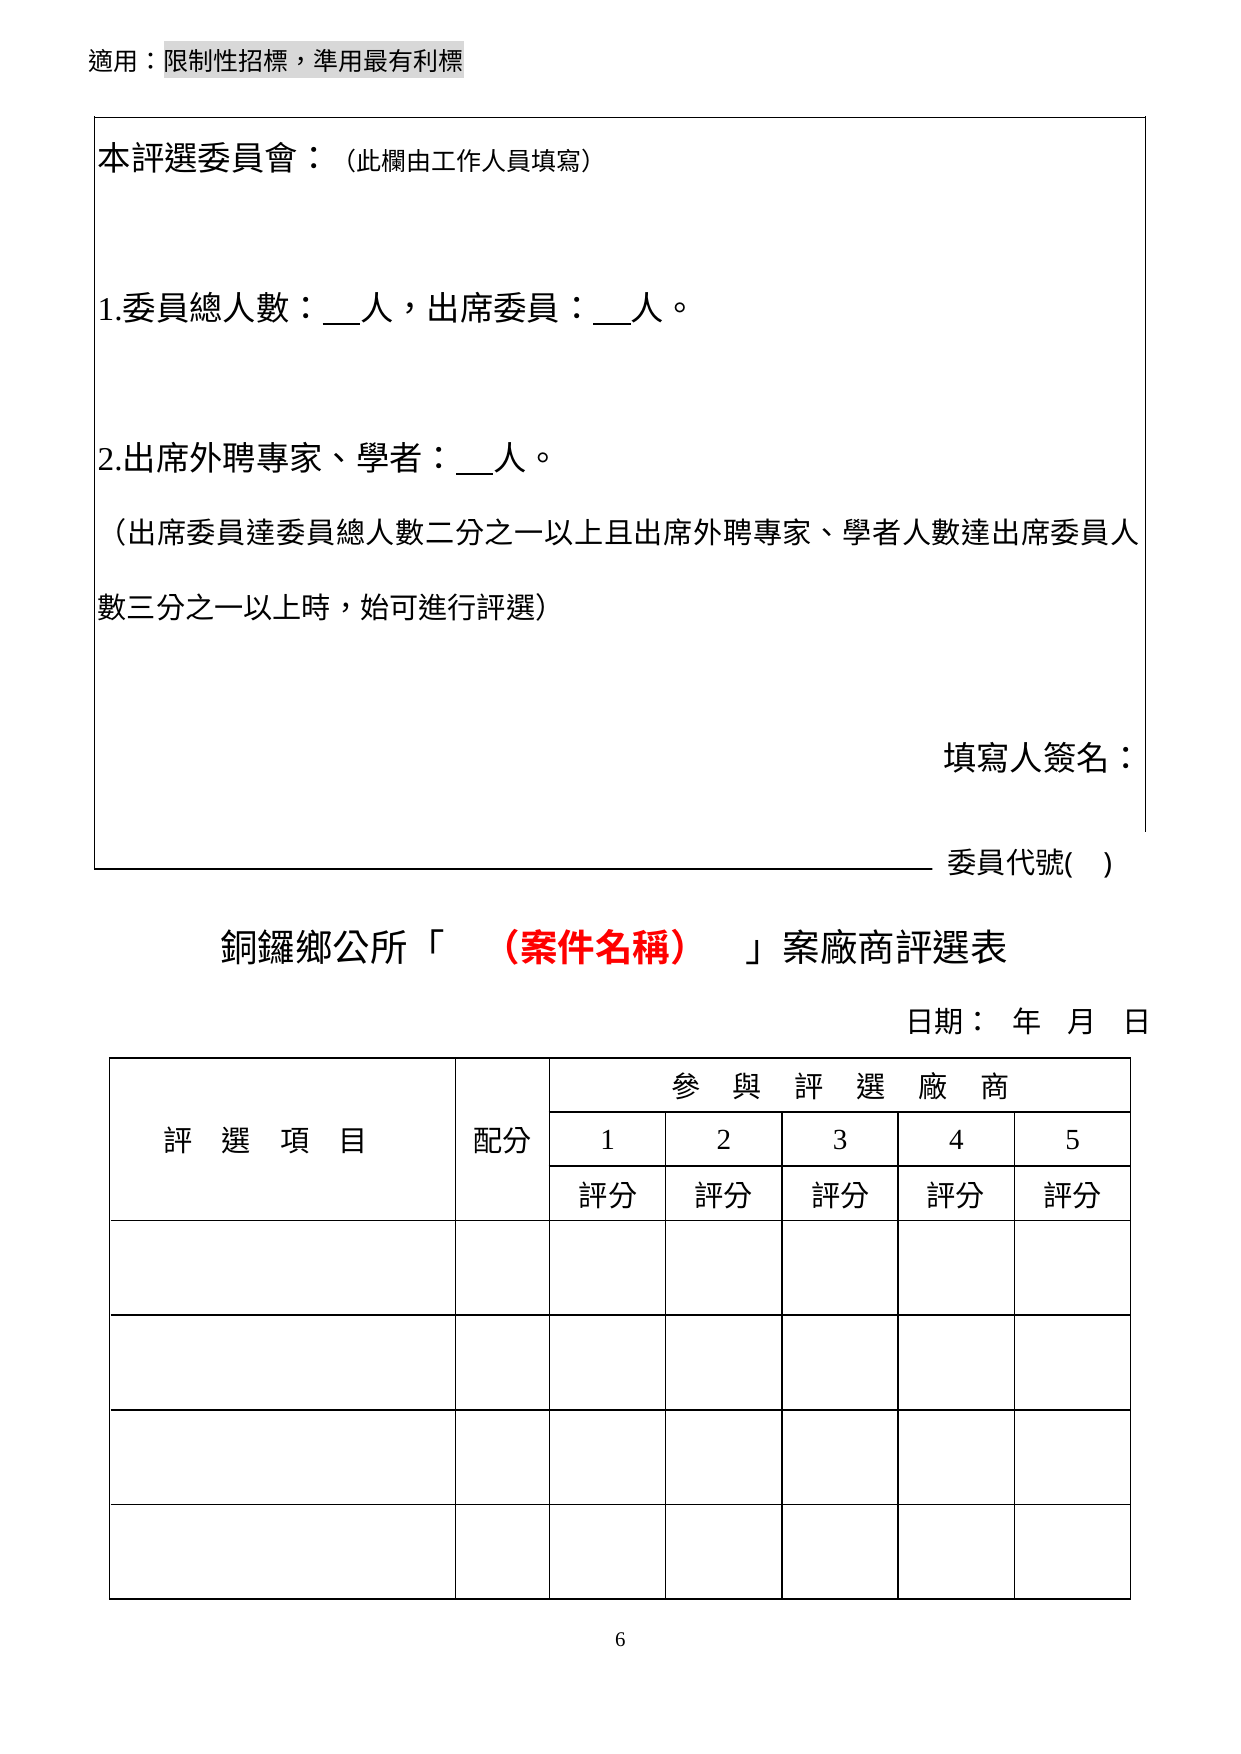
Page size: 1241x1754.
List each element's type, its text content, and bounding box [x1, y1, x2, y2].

table_cell 5 [1015, 1113, 1130, 1165]
table_cell [456, 1411, 549, 1504]
table_cell [666, 1505, 781, 1598]
table_cell [1015, 1316, 1130, 1409]
table_cell [783, 1221, 897, 1314]
table_cell [1015, 1411, 1130, 1504]
table_cell 1 [550, 1113, 665, 1165]
text 日期： 年 月 日 [76, 982, 1152, 1057]
table_cell 4 [899, 1113, 1014, 1165]
table_cell 評分 [550, 1167, 665, 1219]
table_cell [783, 1411, 897, 1504]
table_cell 評分 [1015, 1167, 1130, 1219]
table_cell [550, 1505, 665, 1598]
table_cell [1015, 1221, 1130, 1314]
table_cell [550, 1411, 665, 1504]
table_cell [666, 1316, 781, 1409]
table_cell 3 [783, 1113, 897, 1165]
table_cell [110, 1410, 455, 1504]
table_cell [110, 1505, 455, 1598]
table_cell [899, 1505, 1014, 1598]
table_cell [783, 1316, 897, 1409]
table_cell [456, 1316, 549, 1409]
table_cell 本評選委員會：（此欄由工作人員填寫） 1.委員總人數： 人，出席委員： 人。 2.出席外聘專家、學者： 人。 （出席委員達委員總人數二分之一以上且出席外聘專家、學者人數達出席委員人數三分之一以上時，始可進行評選） 填寫人簽名： [95, 118, 1145, 868]
table_header 參 與 評 選 廠 商 [550, 1059, 1130, 1111]
table_header 配分 [456, 1059, 549, 1219]
table_cell [550, 1221, 665, 1314]
table_cell 評分 [783, 1167, 897, 1219]
table_cell 評分 [899, 1167, 1014, 1219]
table_cell [899, 1411, 1014, 1504]
table_cell [110, 1221, 455, 1314]
table_cell [666, 1221, 781, 1314]
table_cell [456, 1221, 549, 1314]
table_cell [456, 1505, 549, 1598]
text 銅鑼鄉公所「 （案件名稱） 」案廠商評選表 [76, 907, 1152, 982]
table_cell 評分 [666, 1167, 781, 1219]
table_cell [666, 1411, 781, 1504]
table_cell 2 [666, 1113, 781, 1165]
table_cell [550, 1316, 665, 1409]
table_cell [110, 1315, 455, 1409]
table_cell [1015, 1505, 1130, 1598]
table_header 評 選 項 目 [110, 1059, 455, 1219]
table_cell [783, 1505, 897, 1598]
table_cell [899, 1316, 1014, 1409]
table_cell [899, 1221, 1014, 1314]
